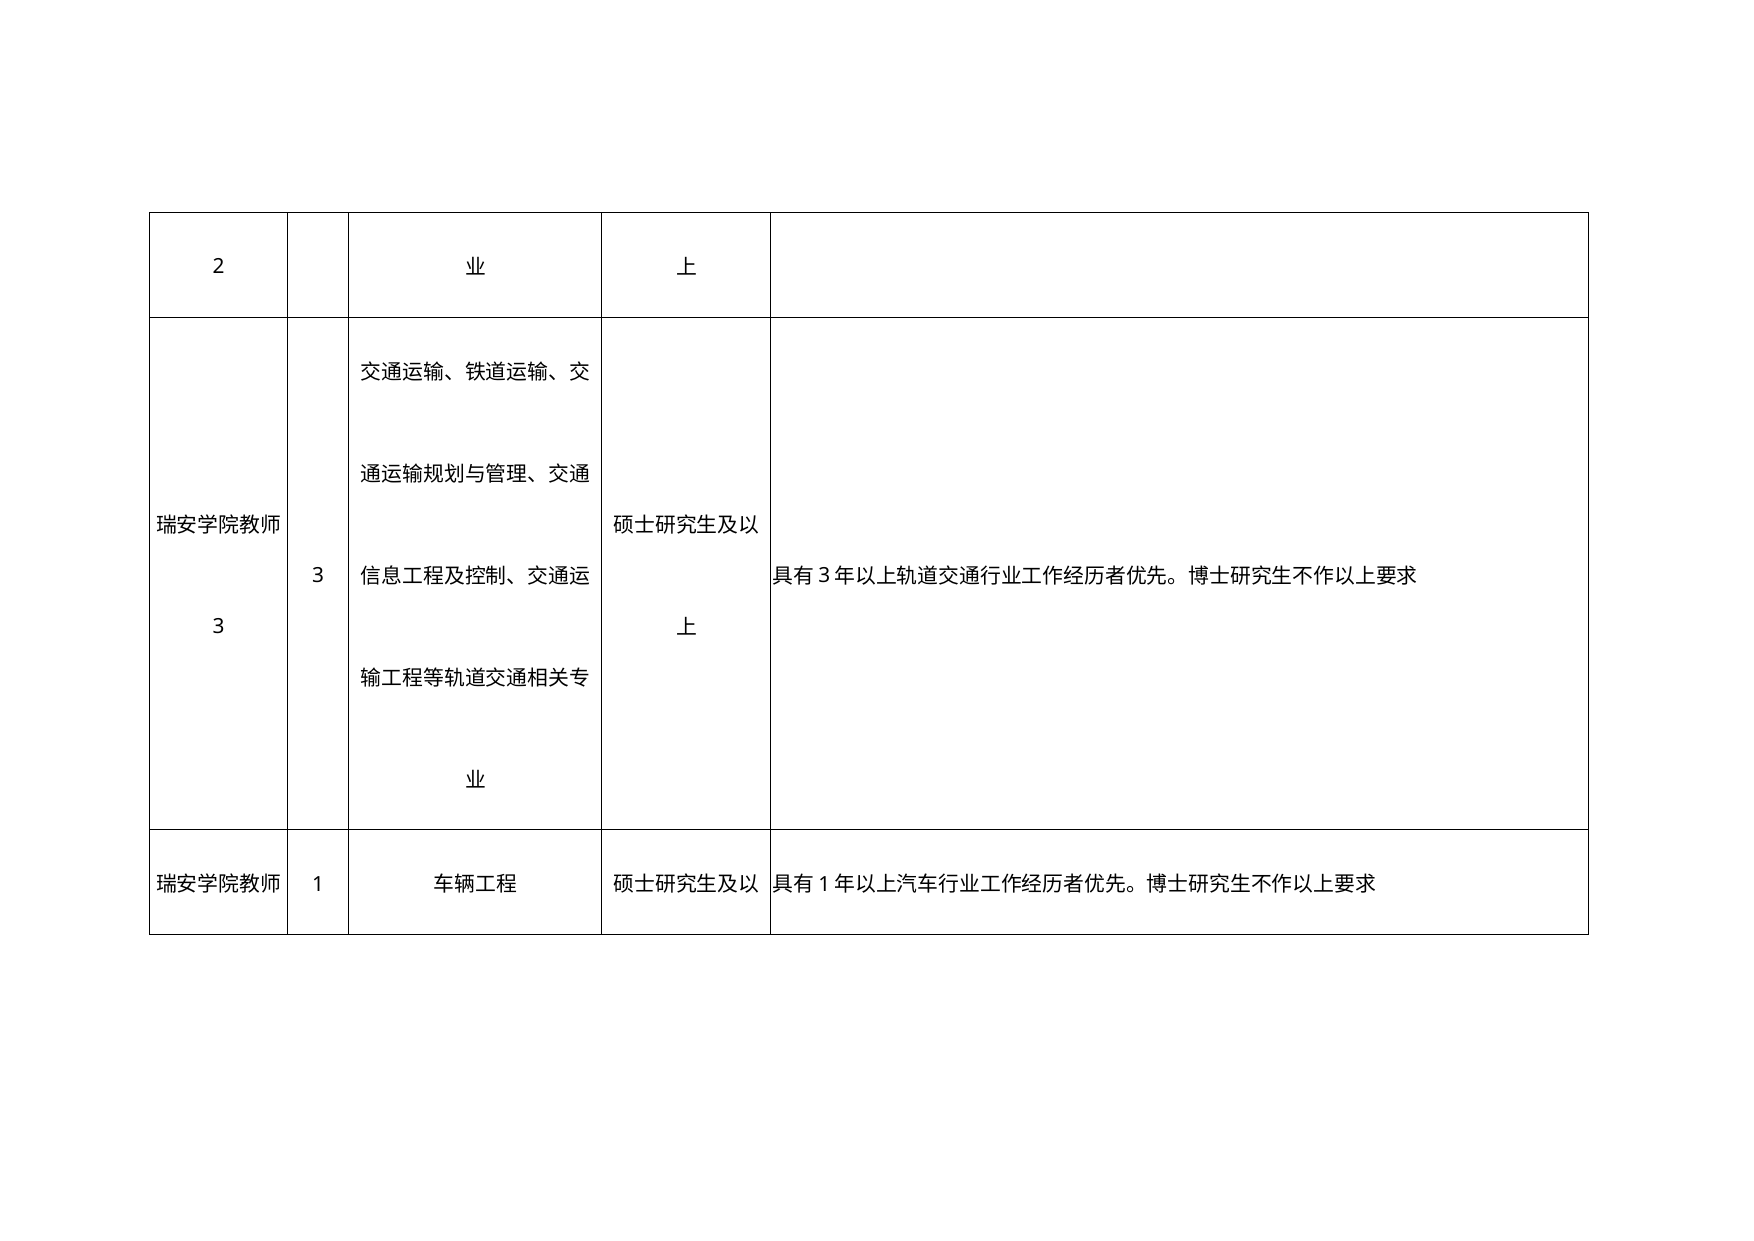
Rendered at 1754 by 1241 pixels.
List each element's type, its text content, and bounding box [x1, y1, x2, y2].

table_cell 硕士研究生及以上 [602, 318, 770, 829]
table_cell 1 [288, 830, 348, 934]
table_cell 2 [288, 213, 348, 317]
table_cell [771, 213, 1588, 317]
table_cell 硕士研究生及以上 [602, 830, 770, 934]
table_cell 瑞安学院教师2 [150, 213, 287, 317]
table_cell 瑞安学院教师3 [150, 318, 287, 829]
table_cell 机械制造与自动化相关专业 [349, 213, 601, 317]
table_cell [771, 830, 1588, 934]
table_cell 硕士研究生及以上 [602, 213, 770, 317]
table_cell 3 [288, 318, 348, 829]
table_cell 具有3年以上轨道交通行业工作经历者优先。博士研究生不作以上要求 [771, 318, 1588, 829]
table_cell 交通运输、铁道运输、交通运输规划与管理、交通信息工程及控制、交通运输工程等轨道交通相关专业 [349, 318, 601, 829]
table_cell 车辆工程 [349, 830, 601, 934]
table_cell 瑞安学院教师4 [150, 830, 287, 934]
